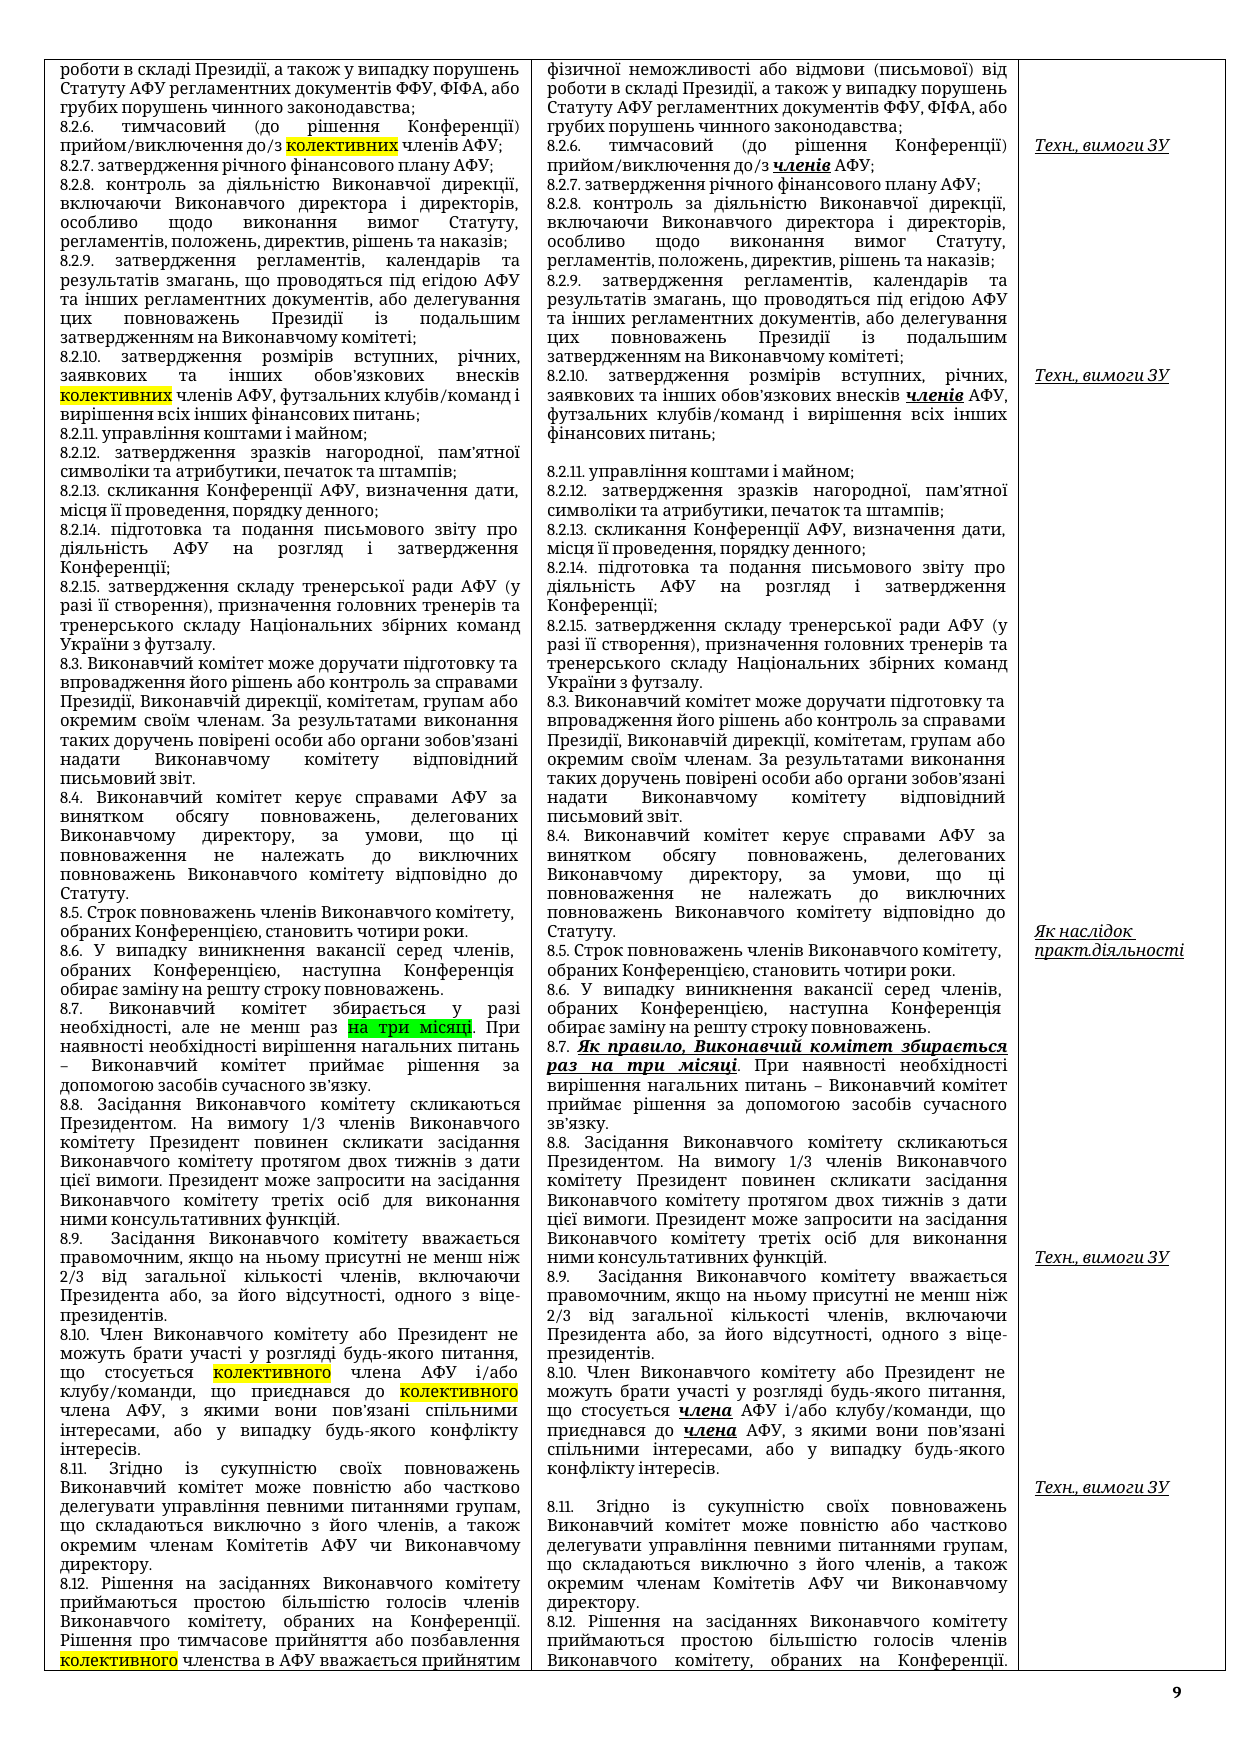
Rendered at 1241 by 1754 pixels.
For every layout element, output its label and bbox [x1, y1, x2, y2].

table_cell [532, 60, 1018, 1670]
table_cell [1019, 60, 1225, 1670]
table_cell [45, 60, 531, 1670]
